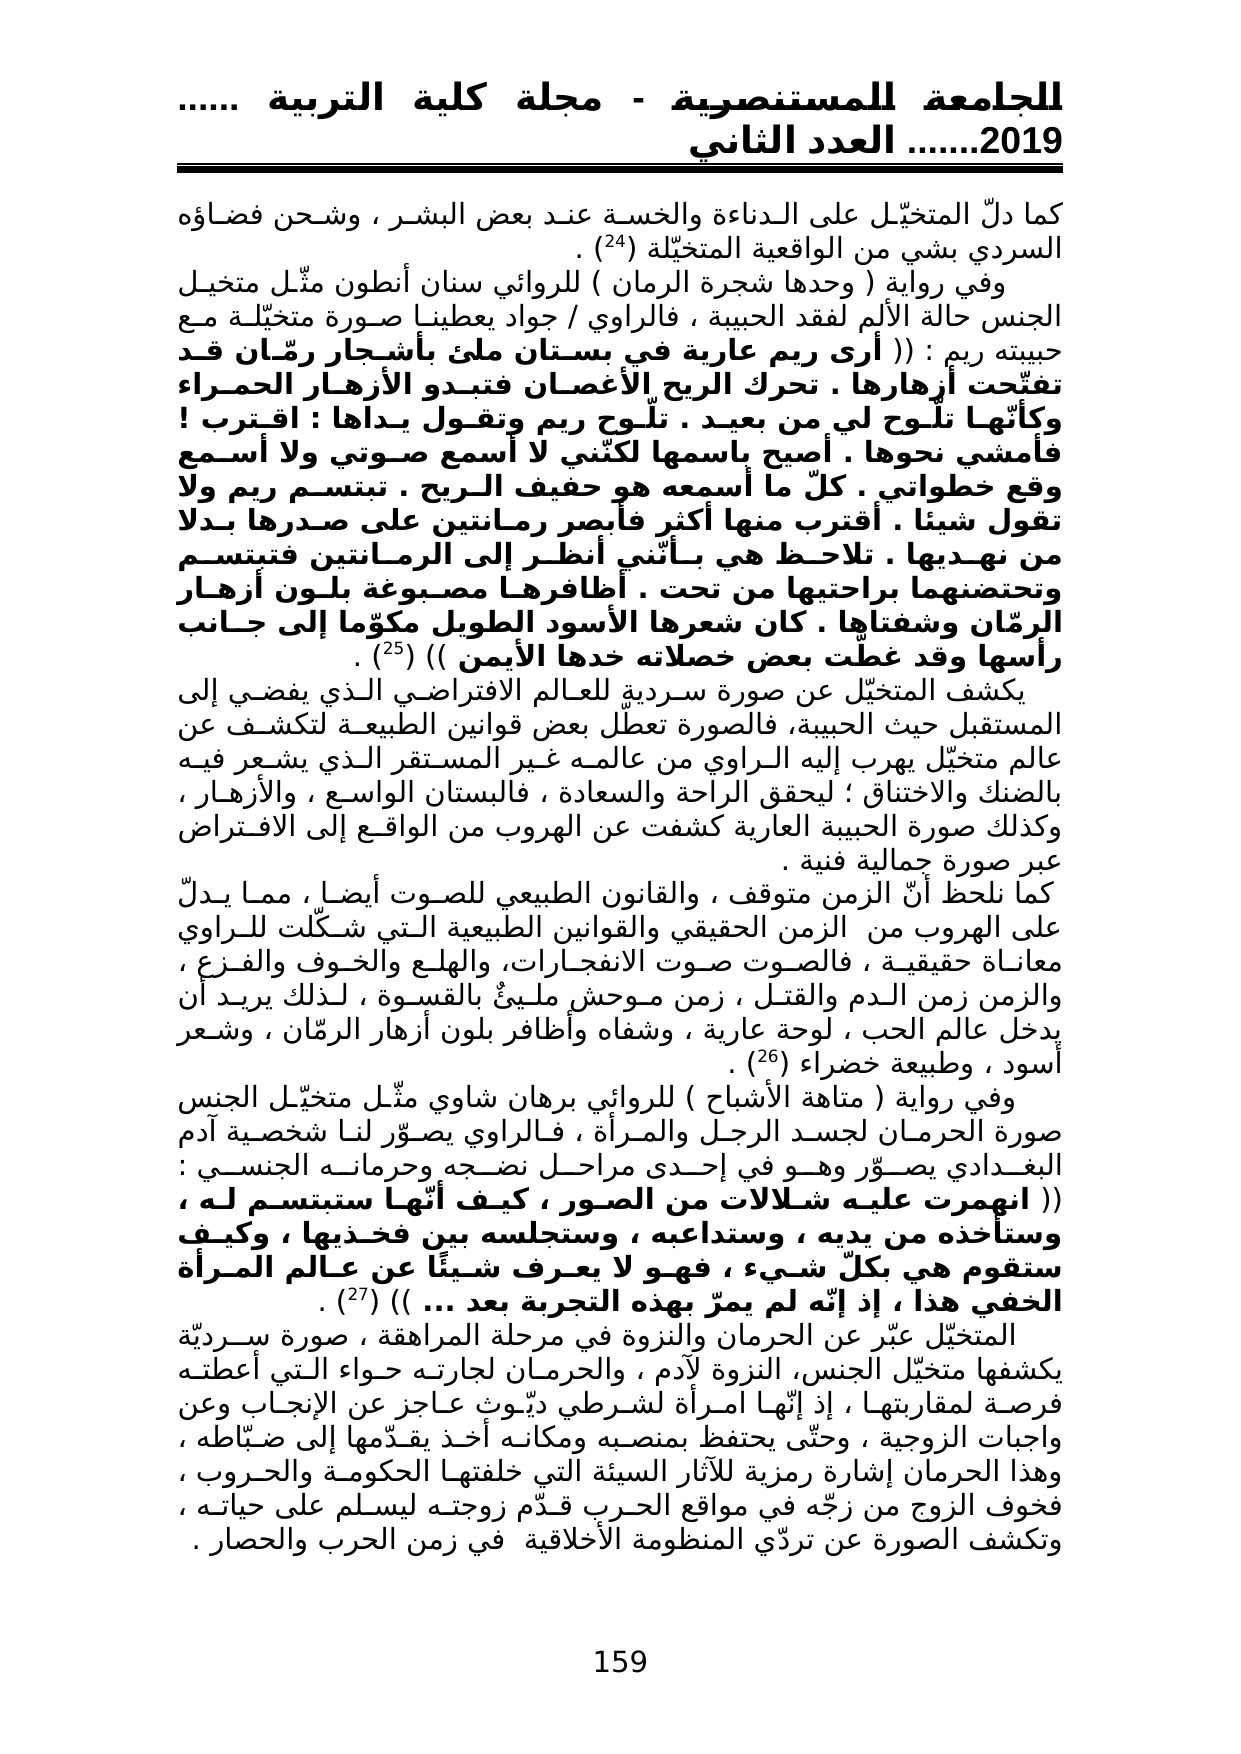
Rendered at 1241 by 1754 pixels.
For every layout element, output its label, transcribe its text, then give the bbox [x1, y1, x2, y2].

text وفي رواية ( متاهة الأشباح ) للروائي برهان شاوي مثّل متخيّل الجنس صورة الحرمان لجسد الرجل والمرأة ، فالراوي يصوّر لنا شخصية آدم البغدادي يصوّر وهو في إحدى مراحل نضجه وحرمانه الجنسي : (( انهمرت عليه شلالات من الصور ، كيف أنّها ستبتسم له ، وستأخذه من يديه ، وستداعبه ، وستجلسه بين فخذيها ، وكيف ستقوم هي بكلّ شيء ، فهو لا يعرف شيئًا عن عالم المرأة الخفي هذا ، إذ إنّه لم يمرّ بهذه التجربة بعد ... )) () . [177, 1081, 1063, 1318]
text كما نلحظ أنّ الزمن متوقف ، والقانون الطبيعي للصوت أيضا ، مما يدلّ على الهروب من الزمن الحقيقي والقوانين الطبيعية التي شكّلت للراوي معاناة حقيقية ، فالصوت صوت الانفجارات، والهلع والخوف والفزع ، والزمن زمن الدم والقتل ، زمن موحش مليئٌ بالقسوة ، لذلك يريد أن يدخل عالم الحب ، لوحة عارية ، وشفاه وأظافر بلون أزهار الرمّان ، وشعر أسود ، وطبيعة خضراء () . [177, 877, 1063, 1081]
text يكشف المتخيّل عن صورة سردية للعالم الافتراضي الذي يفضي إلى المستقبل حيث الحبيبة، فالصورة تعطّل بعض قوانين الطبيعة لتكشف عن عالم متخيّل يهرب إليه الراوي من عالمه غير المستقر الذي يشعر فيه بالضنك والاختناق ؛ ليحقق الراحة والسعادة ، فالبستان الواسع ، والأزهار ، وكذلك صورة الحبيبة العارية كشفت عن الهروب من الواقع إلى الافتراض عبر صورة جمالية فنية . [177, 673, 1063, 877]
text المتخيّل عبّر عن الحرمان والنزوة في مرحلة المراهقة ، صورة سرديّة يكشفها متخيّل الجنس، النزوة لآدم ، والحرمان لجارته حواء التي أعطته فرصة لمقاربتها ، إذ إنّها امرأة لشرطي ديّوث عاجز عن الإنجاب وعن واجبات الزوجية ، وحتّى يحتفظ بمنصبه ومكانه أخذ يقدّمها إلى ضبّاطه ، وهذا الحرمان إشارة رمزية للآثار السيئة التي خلفتها الحكومة والحروب ، فخوف الزوج من زجّه في مواقع الحرب قدّم زوجته ليسلم على حياته ، وتكشف الصورة عن تردّي المنظومة الأخلاقية في زمن الحرب والحصار . [177, 1318, 1063, 1556]
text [177, 198, 1063, 266]
text وفي رواية ( وحدها شجرة الرمان ) للروائي سنان أنطون مثّل متخيل الجنس حالة الألم لفقد الحبيبة ، فالراوي / جواد يعطينا صورة متخيّلة مع حبيبته ريم : (( أرى ريم عارية في بستان ملئ بأشجار رمّان قد تفتّحت أزهارها . تحرك الريح الأغصان فتبدو الأزهار الحمراء وكأنّها تلّوح لي من بعيد . تلّوح ريم وتقول يداها : اقترب ! فأمشي نحوها . أصيح باسمها لكنّني لا أسمع صوتي ولا أسمع وقع خطواتي . كلّ ما أسمعه هو حفيف الريح . تبتسم ريم ولا تقول شيئا . أقترب منها أكثر فأبصر رمانتين على صدرها بدلا من نهديها . تلاحظ هي بأنّني أنظر إلى الرمانتين فتبتسم وتحتضنهما براحتيها من تحت . أظافرها مصبوغة بلون أزهار الرمّان وشفتاها . كان شعرها الأسود الطويل مكوّما إلى جانب رأسها وقد غطّت بعض خصلاته خدها الأيمن )) () . [177, 266, 1063, 673]
